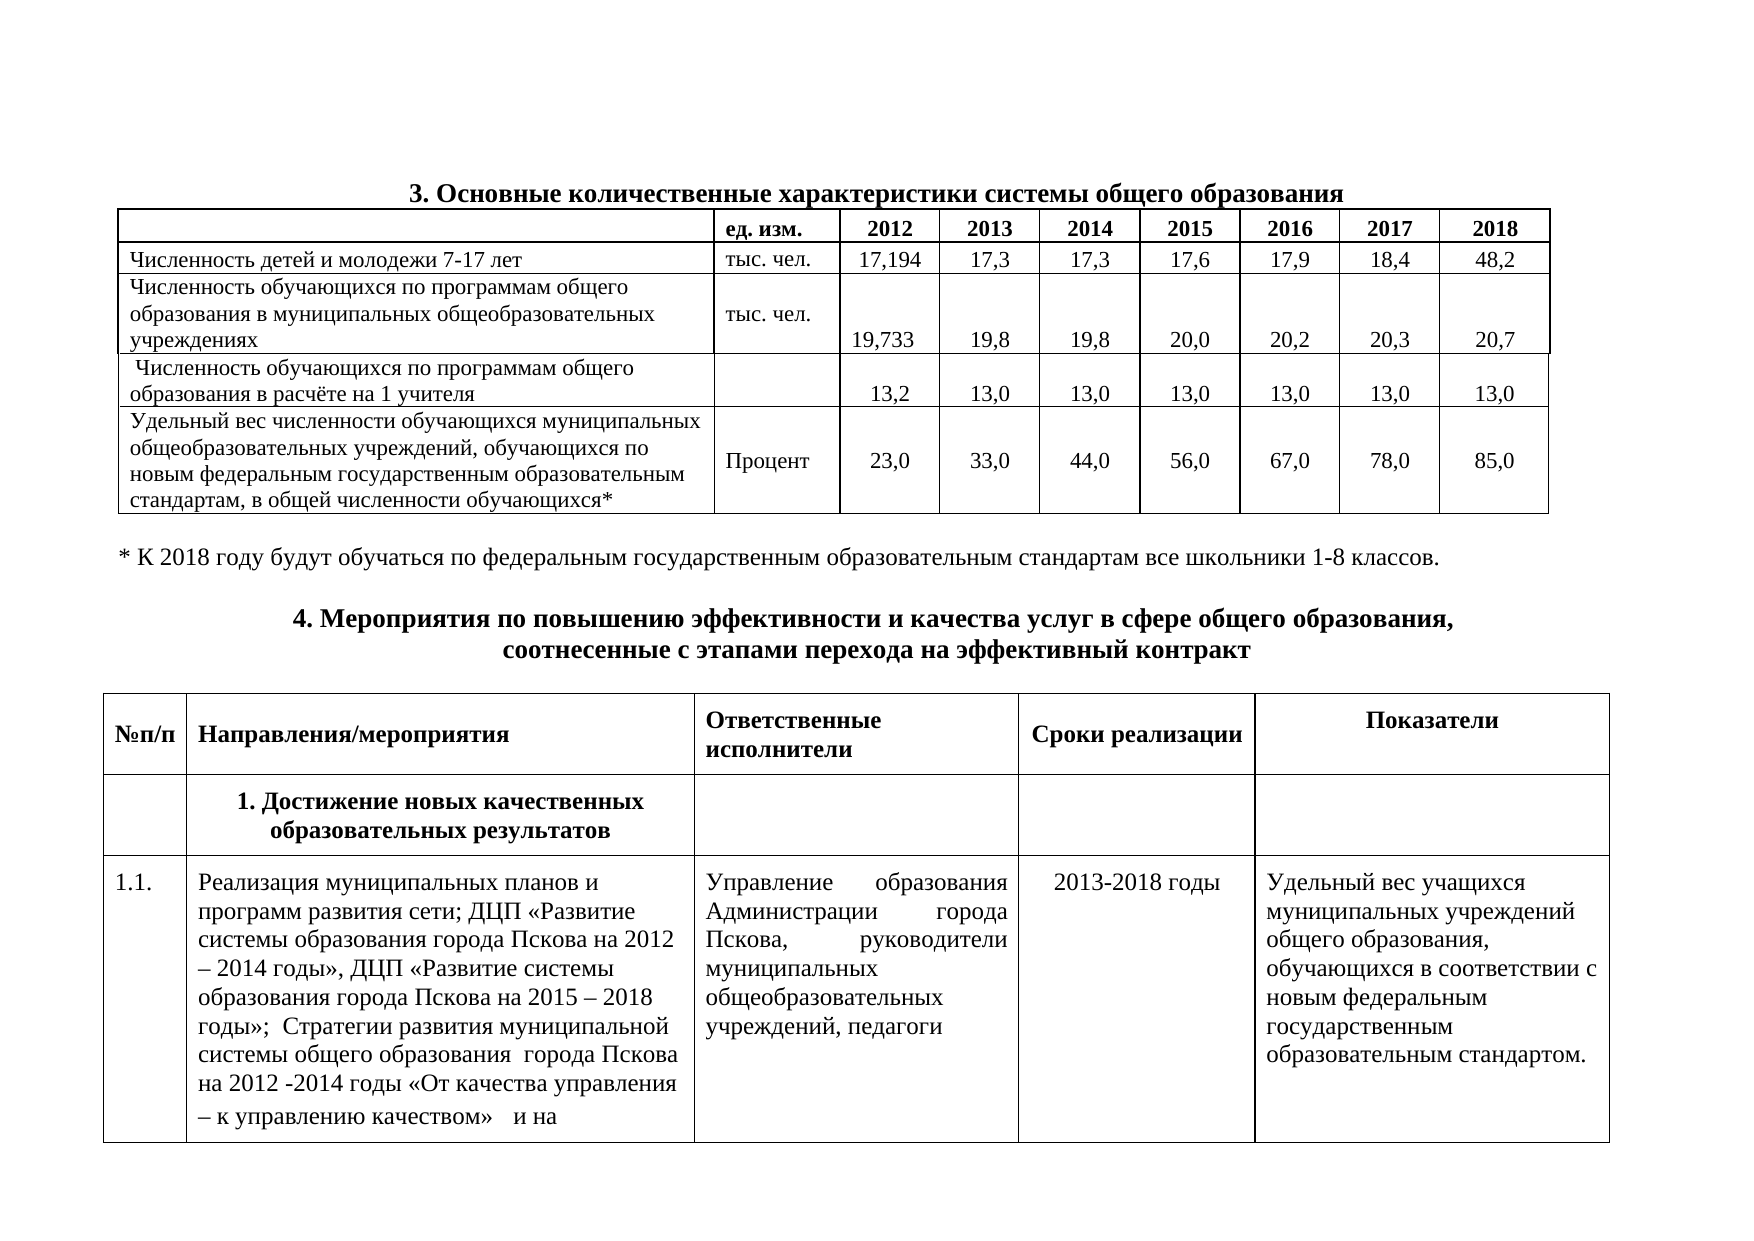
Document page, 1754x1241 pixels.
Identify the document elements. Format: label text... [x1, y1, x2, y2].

table_cell Удельный вес численности обучающихся муниципальных общеобразовательных учреждений, обучающихся по новым федеральным государственным образовательным стандартам, в общей численности обучающихся* [119, 407, 714, 513]
table_cell 1. Достижение новых качественных образовательных результатов [187, 775, 694, 855]
table_cell Численность обучающихся по программам общего образования в расчёте на 1 учителя [119, 354, 714, 406]
table_cell 13,2 [841, 354, 939, 406]
table_cell 17,3 [1040, 243, 1139, 272]
table_header [119, 210, 713, 241]
table_header Ответственные исполнители [695, 694, 1018, 774]
table_cell 18,4 [1340, 243, 1439, 272]
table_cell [695, 856, 1018, 1142]
table_header Сроки реализации [1019, 694, 1254, 774]
table_cell 20,0 [1141, 274, 1239, 352]
table_cell 13,0 [940, 354, 1039, 406]
table_cell 20,3 [1340, 274, 1439, 352]
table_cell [1256, 856, 1609, 1142]
table_cell 1.1. [104, 856, 186, 1142]
table_cell 13,0 [1440, 354, 1548, 406]
table_header 2014 [1040, 210, 1139, 241]
table_cell [695, 775, 1018, 855]
table_header №п/п [104, 694, 186, 774]
table_cell 48,2 [1440, 243, 1549, 272]
table_header Направления/мероприятия [187, 694, 694, 774]
table_cell [1019, 775, 1254, 855]
table_cell 56,0 [1141, 407, 1239, 513]
table_cell [715, 354, 839, 406]
text 3. Основные количественные характеристики системы общего образования [118, 177, 1636, 208]
table_cell тыс. чел. [715, 243, 839, 272]
table_header 2017 [1340, 210, 1439, 241]
table_cell 19,733 [841, 274, 939, 352]
table_cell 85,0 [1440, 407, 1548, 513]
table_cell Процент [715, 407, 839, 513]
table_header ед. изм. [715, 210, 839, 241]
table_header 2013 [940, 210, 1039, 241]
text 4. Мероприятия по повышению эффективности и качества услуг в сфере общего образования, соотнесенные с этапами перехода на эффективный контракт [118, 602, 1636, 664]
table_cell 44,0 [1040, 407, 1139, 513]
table_cell 19,8 [1040, 274, 1139, 352]
table_cell 19,8 [940, 274, 1039, 352]
table_cell 2013-2018 годы [1019, 856, 1254, 1142]
table_cell 13,0 [1040, 354, 1139, 406]
table_cell 13,0 [1141, 354, 1239, 406]
table_cell 17,3 [940, 243, 1039, 272]
table_cell 67,0 [1241, 407, 1339, 513]
table_header 2018 [1440, 210, 1549, 241]
table_cell Численность обучающихся по программам общего образования в муниципальных общеобразовательных учреждениях [119, 274, 713, 352]
table_cell 13,0 [1340, 354, 1439, 406]
table_cell 78,0 [1340, 407, 1439, 513]
table_cell 23,0 [841, 407, 939, 513]
table_cell Численность детей и молодежи 7-17 лет [119, 243, 713, 272]
table_cell 17,194 [841, 243, 939, 272]
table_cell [187, 856, 694, 1142]
table_cell [104, 775, 186, 855]
table_cell 20,2 [1241, 274, 1339, 352]
text * К 2018 году будут обучаться по федеральным государственным образовательным стандартам все школьники 1-8 классов. [118, 542, 1636, 571]
table_header Показатели [1256, 694, 1609, 774]
table_header 2012 [841, 210, 939, 241]
table_header 2015 [1141, 210, 1239, 241]
table_cell тыс. чел. [715, 274, 839, 352]
table_header 2016 [1241, 210, 1339, 241]
table_cell 17,9 [1241, 243, 1339, 272]
table_cell 17,6 [1141, 243, 1239, 272]
table_cell 33,0 [940, 407, 1039, 513]
table_cell [1256, 775, 1609, 855]
table_cell 13,0 [1241, 354, 1339, 406]
table_cell 20,7 [1440, 274, 1549, 352]
